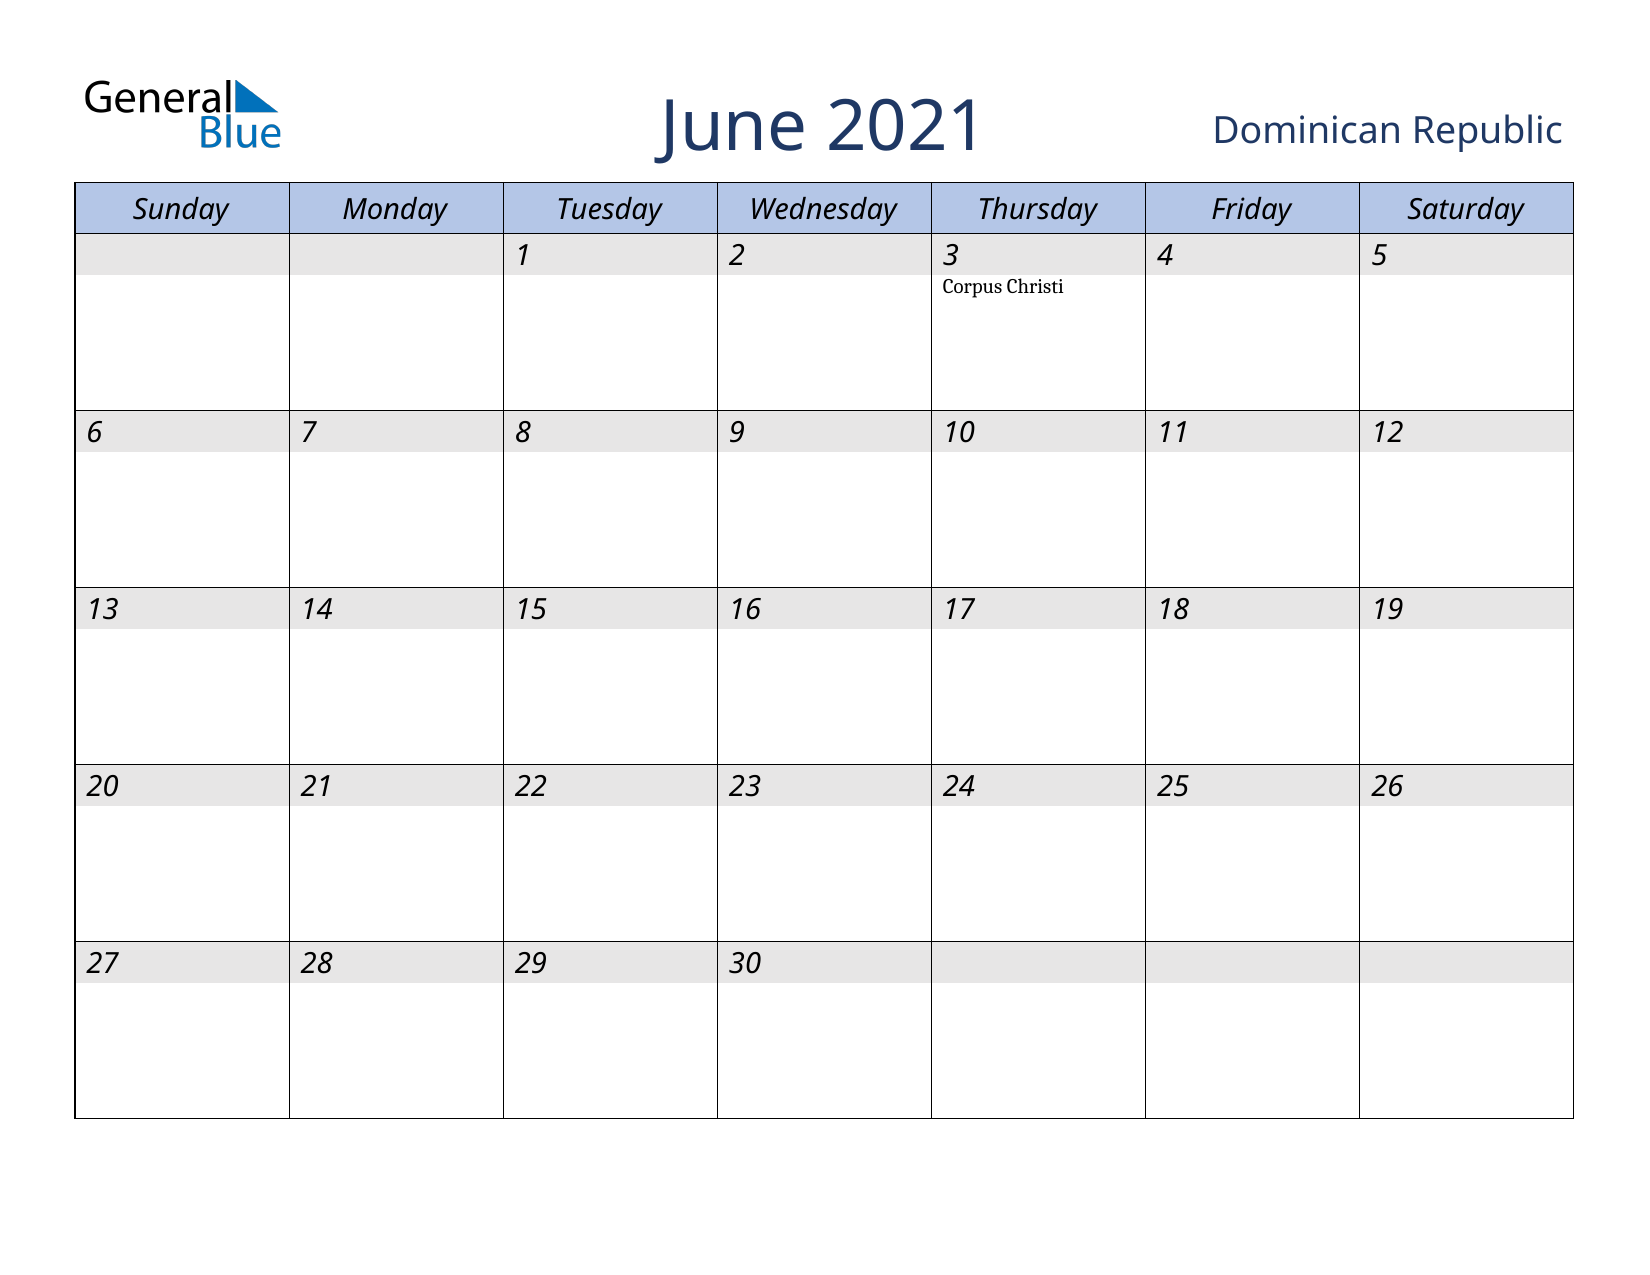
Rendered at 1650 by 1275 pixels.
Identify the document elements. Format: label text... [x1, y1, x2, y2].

table_cell 23 [718, 765, 931, 806]
table_cell [290, 983, 503, 1118]
table_cell [1146, 629, 1359, 764]
table_cell [1360, 806, 1573, 941]
table_cell 25 [1146, 765, 1359, 806]
table_cell 12 [1360, 411, 1573, 452]
table_cell [932, 983, 1145, 1118]
table_cell [76, 983, 289, 1118]
table_cell Saturday [1360, 183, 1573, 233]
table_cell 21 [290, 765, 503, 806]
table_cell [290, 806, 503, 941]
table_cell [1360, 275, 1573, 410]
table_cell [290, 234, 503, 275]
table_cell 10 [932, 411, 1145, 452]
table_cell 19 [1360, 588, 1573, 629]
table_cell [932, 806, 1145, 941]
table_cell 27 [76, 942, 289, 983]
table_header Dominican Republic [1146, 75, 1574, 182]
table_cell 26 [1360, 765, 1573, 806]
table_cell [290, 452, 503, 587]
table_cell [718, 806, 931, 941]
table_cell [718, 452, 931, 587]
table_cell 24 [932, 765, 1145, 806]
table_cell 1 [504, 234, 717, 275]
table_cell [504, 806, 717, 941]
table_cell [504, 452, 717, 587]
table_cell [76, 806, 289, 941]
table_cell [76, 629, 289, 764]
table_cell [718, 629, 931, 764]
table_cell 4 [1146, 234, 1359, 275]
table_cell 6 [76, 411, 289, 452]
table_cell Corpus Christi [932, 275, 1145, 410]
table_cell [504, 983, 717, 1118]
table_cell 3 [932, 234, 1145, 275]
table_cell 22 [504, 765, 717, 806]
table_cell 15 [504, 588, 717, 629]
table_cell 8 [504, 411, 717, 452]
table_header June 2021 [503, 75, 1146, 182]
table_cell [76, 275, 289, 410]
table_cell 14 [290, 588, 503, 629]
table_cell 11 [1146, 411, 1359, 452]
table_cell Tuesday [504, 183, 717, 233]
table_header [75, 75, 503, 182]
table_cell [1146, 452, 1359, 587]
table_cell 28 [290, 942, 503, 983]
table_cell [1146, 983, 1359, 1118]
table_cell [290, 629, 503, 764]
table_cell [1360, 452, 1573, 587]
table_cell 29 [504, 942, 717, 983]
table_cell [1360, 629, 1573, 764]
table_cell Thursday [932, 183, 1145, 233]
table_cell [504, 275, 717, 410]
table_cell [932, 942, 1145, 983]
table_cell Monday [290, 183, 503, 233]
picture [85, 80, 281, 148]
table_cell 7 [290, 411, 503, 452]
table_cell [1146, 806, 1359, 941]
table_cell [1360, 942, 1573, 983]
table_cell [76, 234, 289, 275]
table_cell [76, 452, 289, 587]
table_cell 17 [932, 588, 1145, 629]
table_cell 2 [718, 234, 931, 275]
table_cell 9 [718, 411, 931, 452]
table_cell Friday [1146, 183, 1359, 233]
table_cell Sunday [76, 183, 289, 233]
table_cell 30 [718, 942, 931, 983]
table_cell [932, 629, 1145, 764]
table_cell [1146, 275, 1359, 410]
table_cell [504, 629, 717, 764]
table_cell [1146, 942, 1359, 983]
table_cell [718, 275, 931, 410]
table_cell 13 [76, 588, 289, 629]
table_cell 5 [1360, 234, 1573, 275]
table_cell [932, 452, 1145, 587]
table_cell 16 [718, 588, 931, 629]
table_cell Wednesday [718, 183, 931, 233]
table_cell [290, 275, 503, 410]
table_cell [1360, 983, 1573, 1118]
table_cell 20 [76, 765, 289, 806]
table_cell [718, 983, 931, 1118]
table_cell 18 [1146, 588, 1359, 629]
